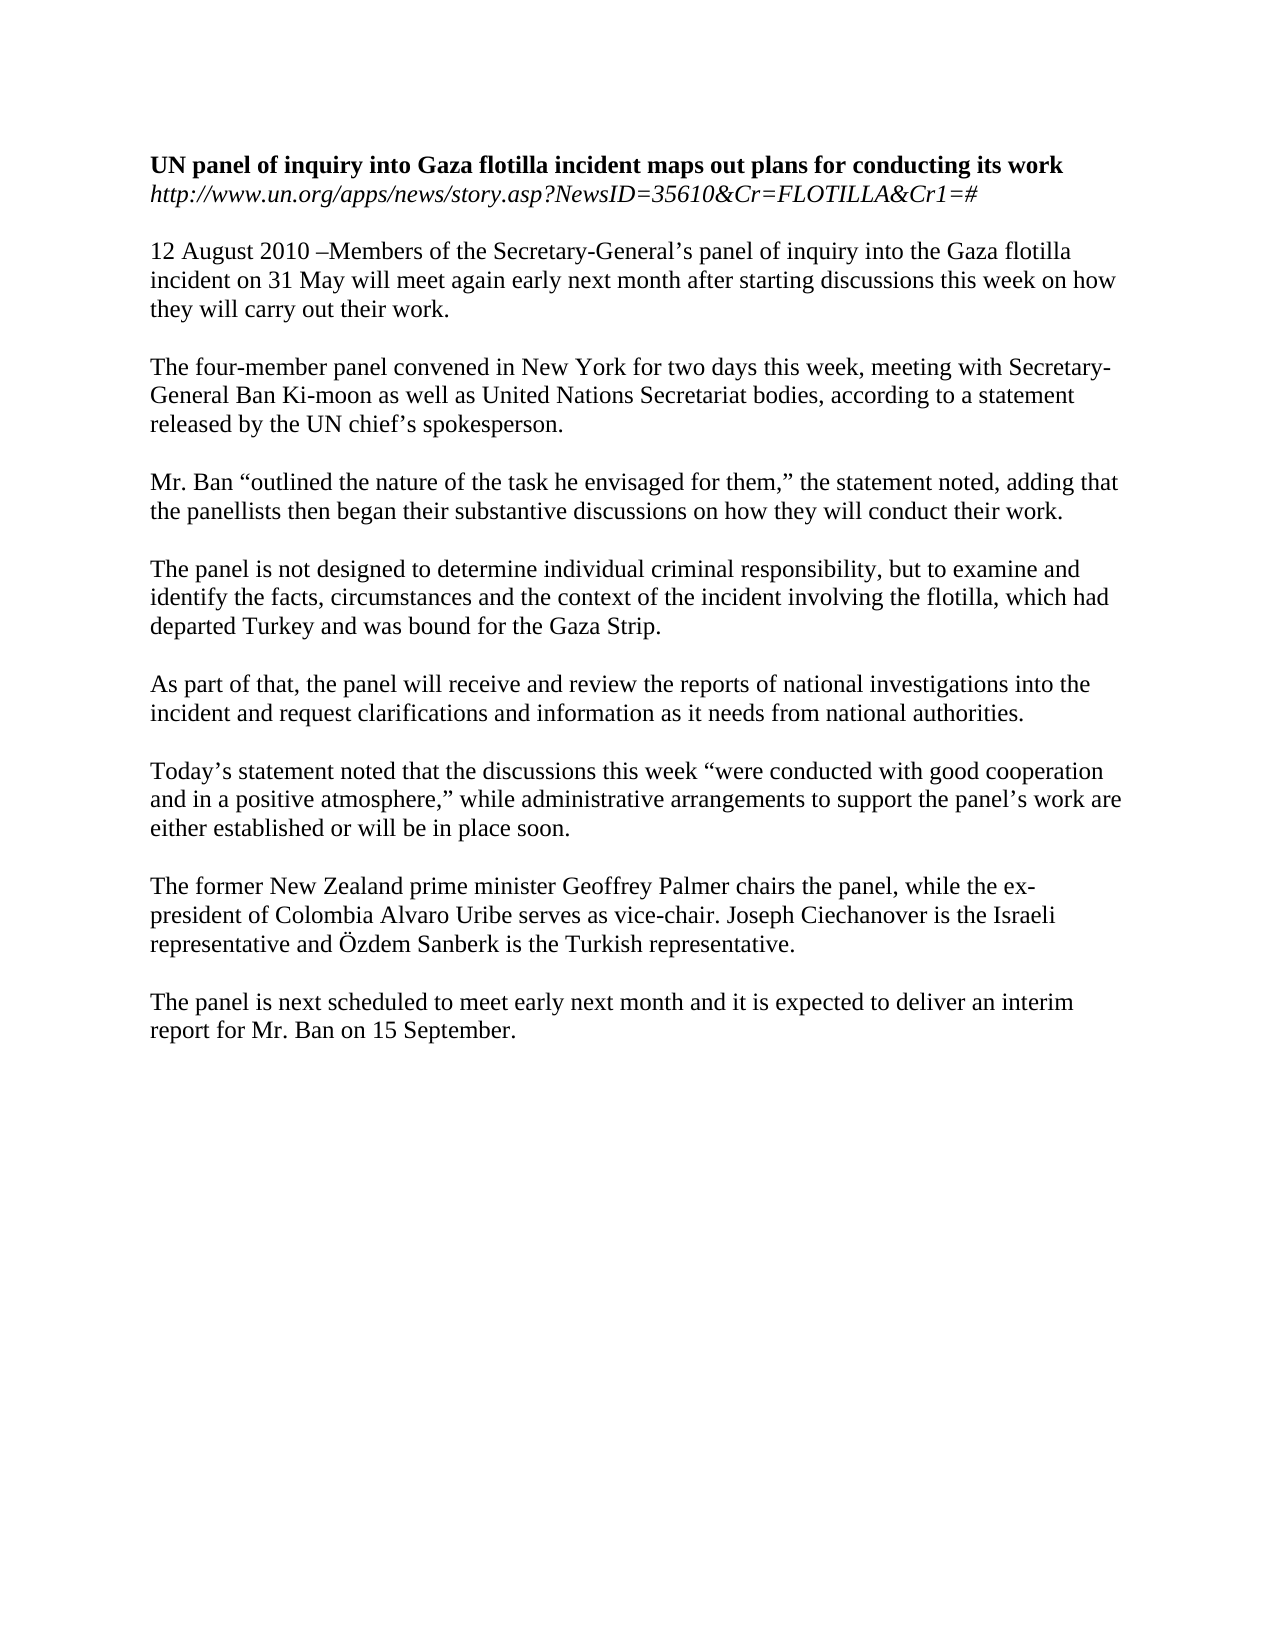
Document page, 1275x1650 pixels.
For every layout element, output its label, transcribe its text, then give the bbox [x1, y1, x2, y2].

text The panel is next scheduled to meet early next month and it is expected to deliver an interim report for Mr. Ban on 15 September. [150, 987, 1125, 1044]
text The panel is not designed to determine individual criminal responsibility, but to examine and identify the facts, circumstances and the context of the incident involving the flotilla, which had departed Turkey and was bound for the Gaza Strip. [150, 554, 1125, 640]
text The four-member panel convened in New York for two days this week, meeting with Secretary-General Ban Ki-moon as well as United Nations Secretariat bodies, according to a statement released by the UN chief’s spokesperson. [150, 352, 1125, 438]
text http://www.un.org/apps/news/story.asp?NewsID=35610&Cr=FLOTILLA&Cr1=# [150, 179, 1125, 207]
text As part of that, the panel will receive and review the reports of national investigations into the incident and request clarifications and information as it needs from national authorities. [150, 669, 1125, 727]
text Mr. Ban “outlined the nature of the task he envisaged for them,” the statement noted, adding that the panellists then began their substantive discussions on how they will conduct their work. [150, 467, 1125, 524]
text Today’s statement noted that the discussions this week “were conducted with good cooperation and in a positive atmosphere,” while administrative arrangements to support the panel’s work are either established or will be in place soon. [150, 756, 1125, 842]
text 12 August 2010 –Members of the Secretary-General’s panel of inquiry into the Gaza flotilla incident on 31 May will meet again early next month after starting discussions this week on how they will carry out their work. [150, 207, 1125, 322]
text The former New Zealand prime minister Geoffrey Palmer chairs the panel, while the ex-president of Colombia Alvaro Uribe serves as vice-chair. Joseph Ciechanover is the Israeli representative and Özdem Sanberk is the Turkish representative. [150, 871, 1125, 957]
text UN panel of inquiry into Gaza flotilla incident maps out plans for conducting its work [150, 150, 1125, 179]
